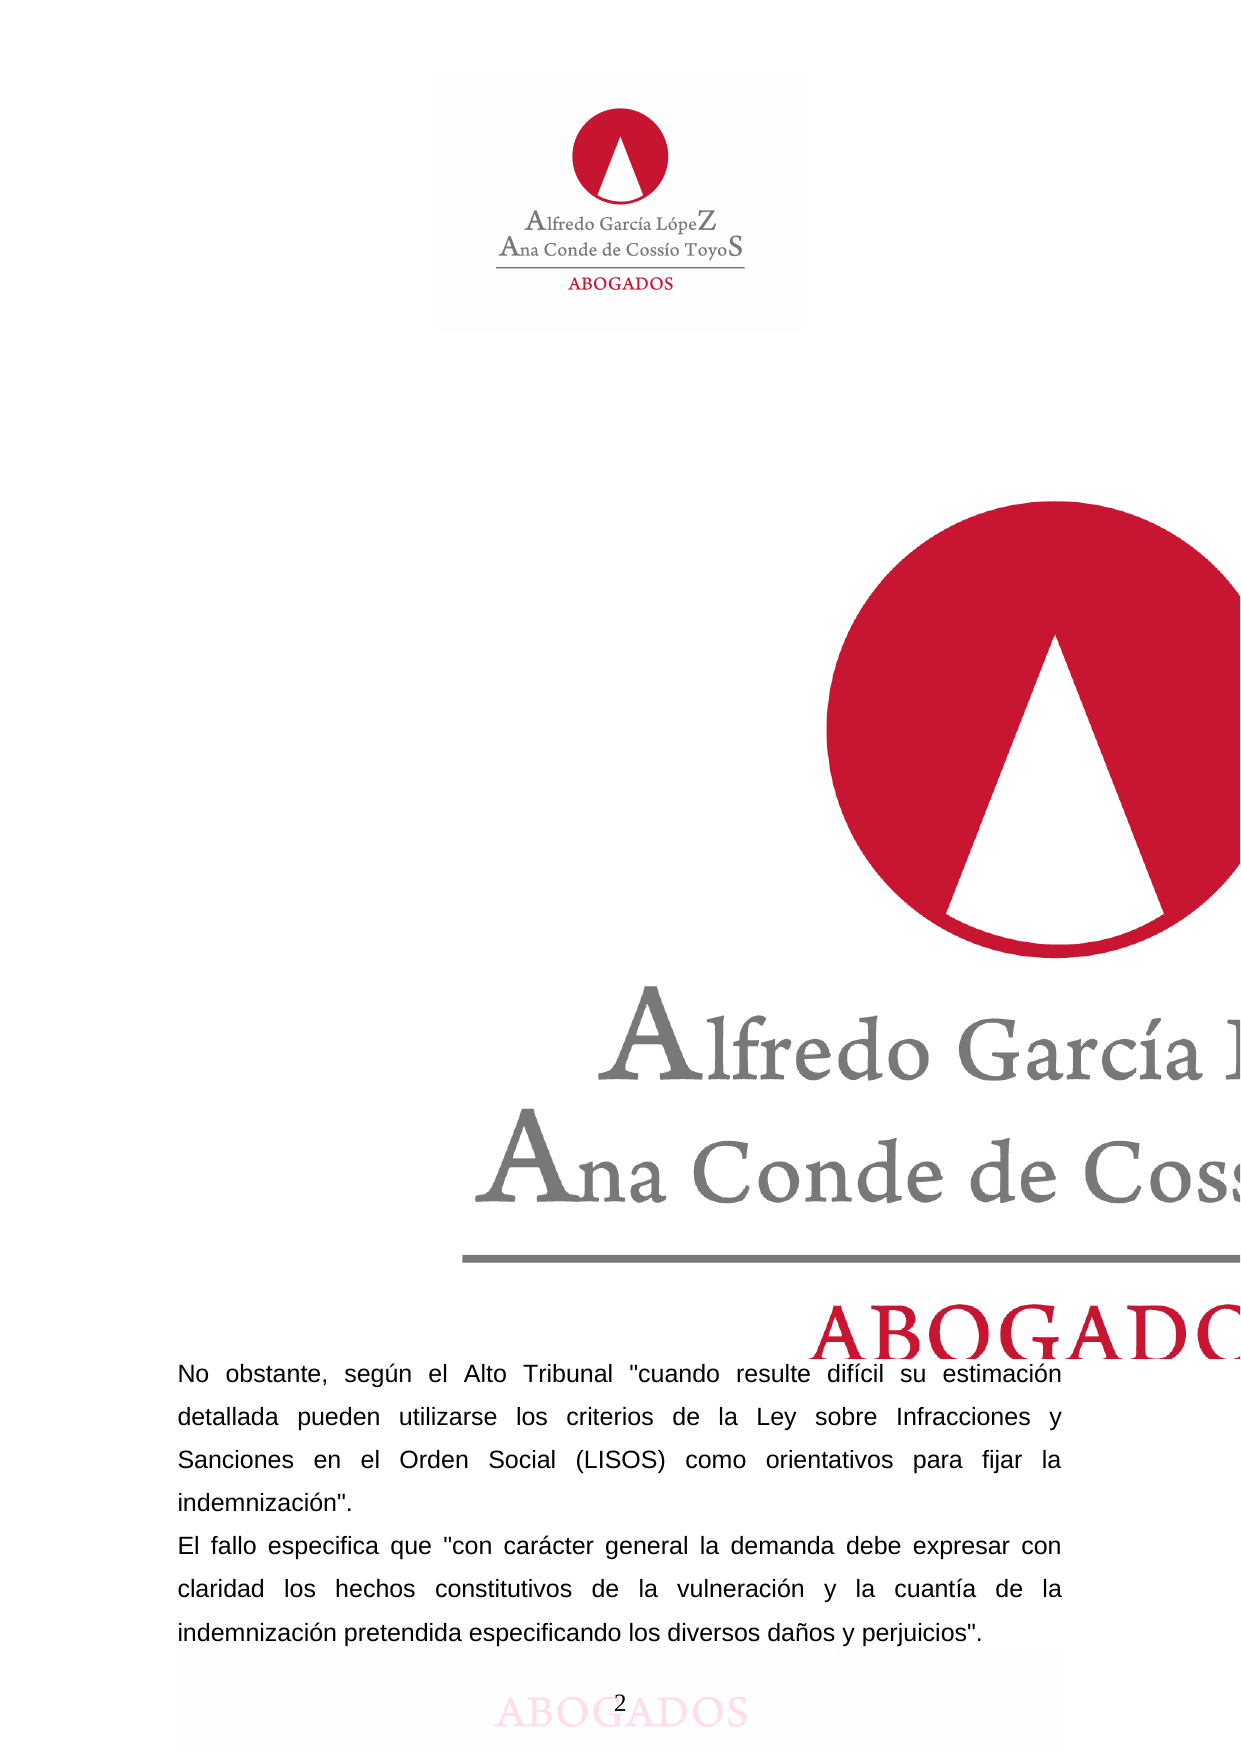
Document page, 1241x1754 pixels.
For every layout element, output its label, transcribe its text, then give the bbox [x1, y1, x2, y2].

picture [177, 73, 1241, 1359]
text El fallo especifica que "con carácter general la demanda debe expresar con claridad los hechos constitutivos de la vulneración y la cuantía de la indemnización pretendida especificando los diversos daños y perjuicios". [177, 1531, 1063, 1646]
text No obstante, según el Alto Tribunal "cuando resulte difícil su estimación detallada pueden utilizarse los criterios de la Ley sobre Infracciones y Sanciones en el Orden Social (LISOS) como orientativos para fijar la indemnización". [177, 1359, 1063, 1517]
